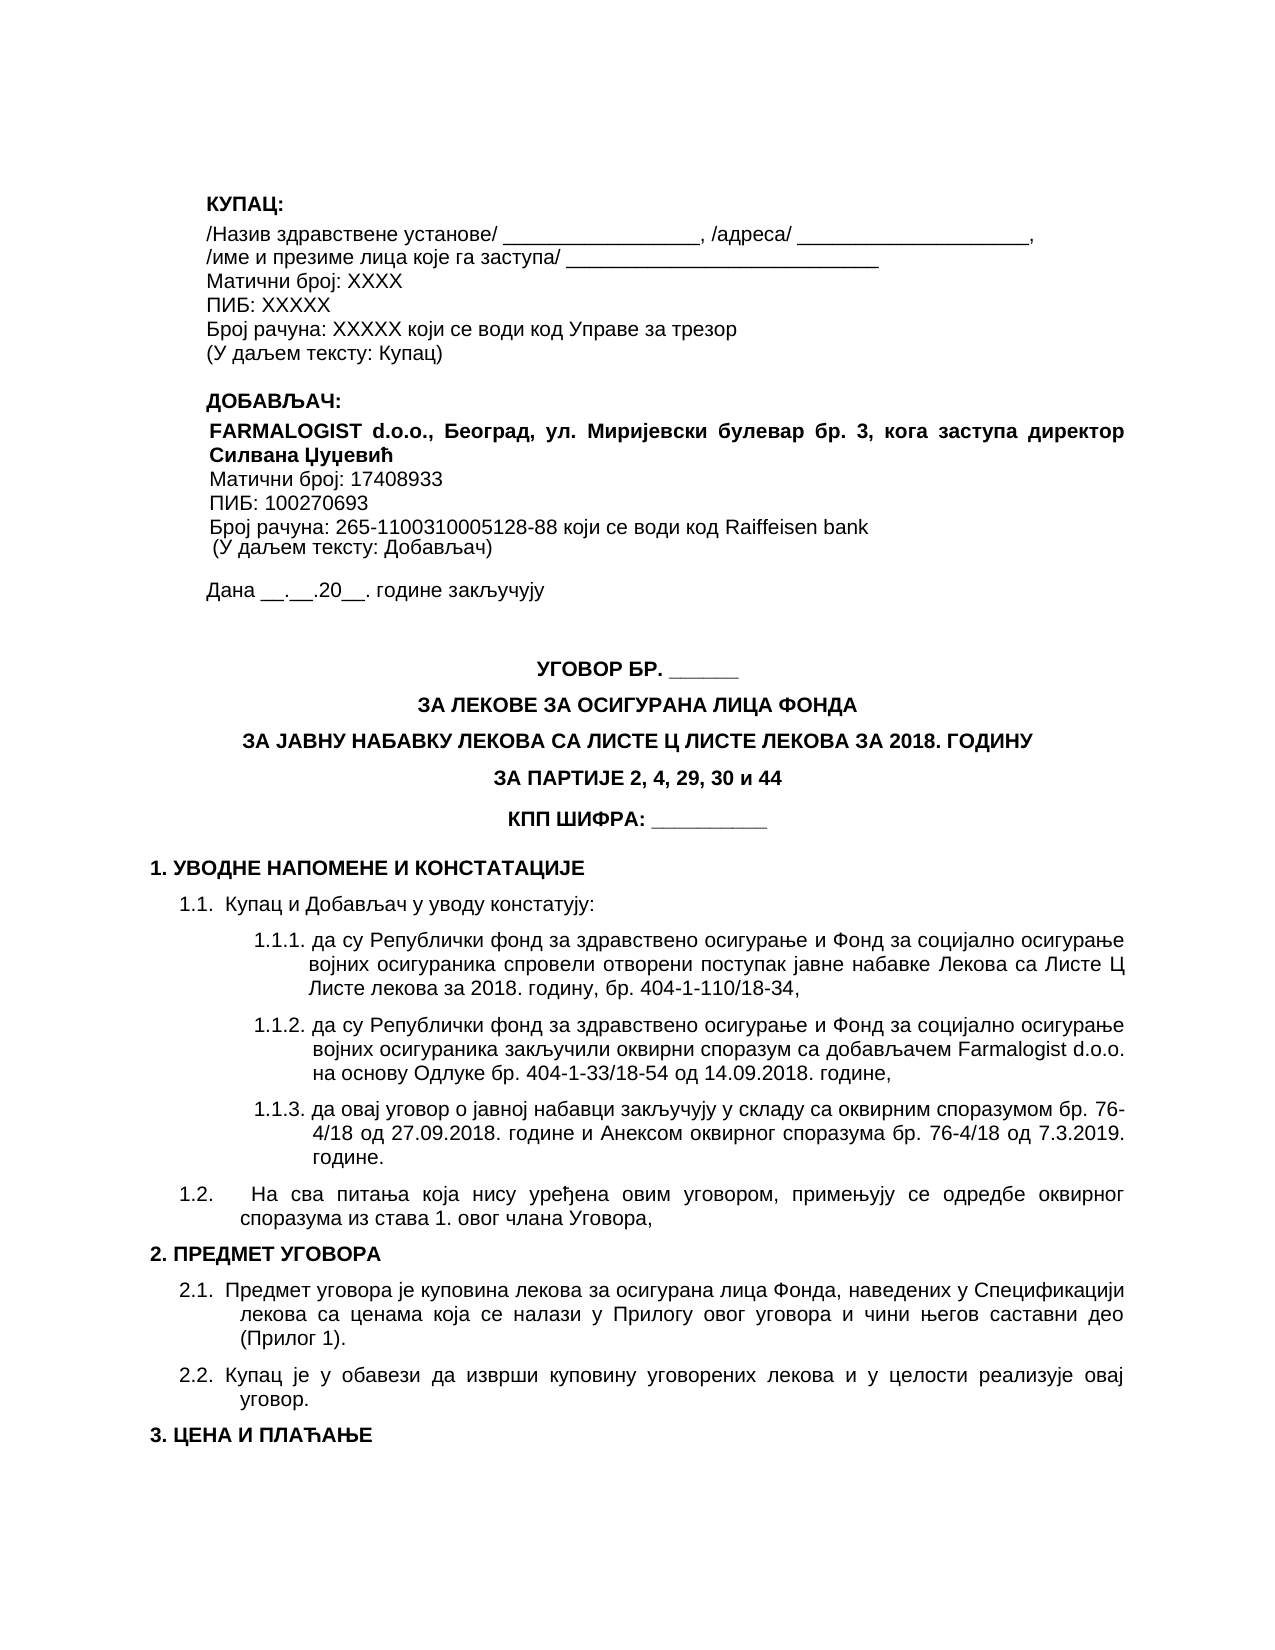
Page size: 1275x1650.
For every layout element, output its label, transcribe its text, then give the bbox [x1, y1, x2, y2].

text Матични број: 17408933 [209, 467, 1125, 491]
text 1. УВОДНЕ НАПОМЕНЕ И КОНСТАТАЦИЈЕ [150, 855, 1125, 879]
list Купац је у обавези да изврши куповину уговорених лекова и у целости реализује овај уговор. [179, 1363, 1125, 1411]
text FARMALOGIST d.o.o., Београд, ул. Mиријевски булевар бр. 3, кога заступа директор Силвана Џуџевић [209, 419, 1125, 467]
text ЗА ЛЕКОВЕ ЗА ОСИГУРАНА ЛИЦА ФОНДА [150, 693, 1125, 717]
list На сва питања која нису уређена овим уговором, примењују се одредбе оквирног споразума из става 1. овог члана Уговора, [179, 1181, 1125, 1229]
text ПИБ: XXXXX [206, 293, 1125, 317]
text Дана __.__.20__. године закључују [206, 578, 1125, 602]
text ЗА ЈАВНУ НАБАВКУ ЛЕКОВА СА ЛИСТЕ Ц ЛИСТЕ ЛЕКОВА ЗА 2018. ГОДИНУ [150, 729, 1125, 753]
text КУПАЦ: [206, 192, 1125, 216]
text ДОБАВЉАЧ: [206, 389, 1125, 413]
text КПП ШИФРА: __________ [150, 806, 1125, 830]
text ЗА ПАРТИЈЕ 2, 4, 29, 30 и 44 [150, 766, 1125, 790]
text ПИБ: 100270693 [209, 491, 1125, 515]
text УГОВОР БР. ______ [150, 656, 1125, 680]
list Предмет уговора је куповина лекова за осигурана лица Фонда, наведених у Спецификацији лекова са ценама која се налази у Прилогу овог уговора и чини његов саставни део (Прилог 1). [179, 1278, 1125, 1350]
text 1.1.2. да су Републички фонд за здравствено осигурање и Фонд за социјално осигурање војних осигураника закључили оквирни споразум са добављачем Farmalogist d.o.o. на основу Одлуке бр. 404-1-33/18-54 од 14.09.2018. године, [253, 1013, 1125, 1084]
text (У даљем тексту: Добављач) [206, 539, 1125, 559]
text Број рачуна: 265-1100310005128-88 који се води код Raiffeisen bank [209, 515, 1125, 539]
text 3. ЦЕНА И ПЛАЋАЊЕ [150, 1423, 1125, 1447]
text 1.1.3. да овај уговор о јавној набавци закључују у складу са оквирним споразумом бр. 76-4/18 од 27.09.2018. године и Анексом оквирног споразума бр. 76-4/18 од 7.3.2019. године. [253, 1097, 1125, 1169]
text Матични број: XXXX [206, 269, 1125, 293]
text 2. ПРЕДМЕТ УГОВОРА [150, 1242, 1125, 1266]
list Купац и Добављач у уводу констатују: [179, 892, 1125, 916]
text /Назив здравствене установе/ _________________, /адреса/ ____________________, /име и презиме лица које га заступа/ ___________________________ [206, 222, 1079, 269]
text 1.1.1. да су Републички фонд за здравствено осигурање и Фонд за социјално осигурање војних осигураника спровели отворени поступак јавне набавке Лекова са Листе Ц Листе лекова за 2018. годину, бр. 404-1-110/18-34, [253, 928, 1125, 1000]
text Број рачуна: XXXXX који се води код Управе за трезор [206, 317, 1125, 341]
text (У даљем тексту: Купац) [206, 341, 1125, 365]
